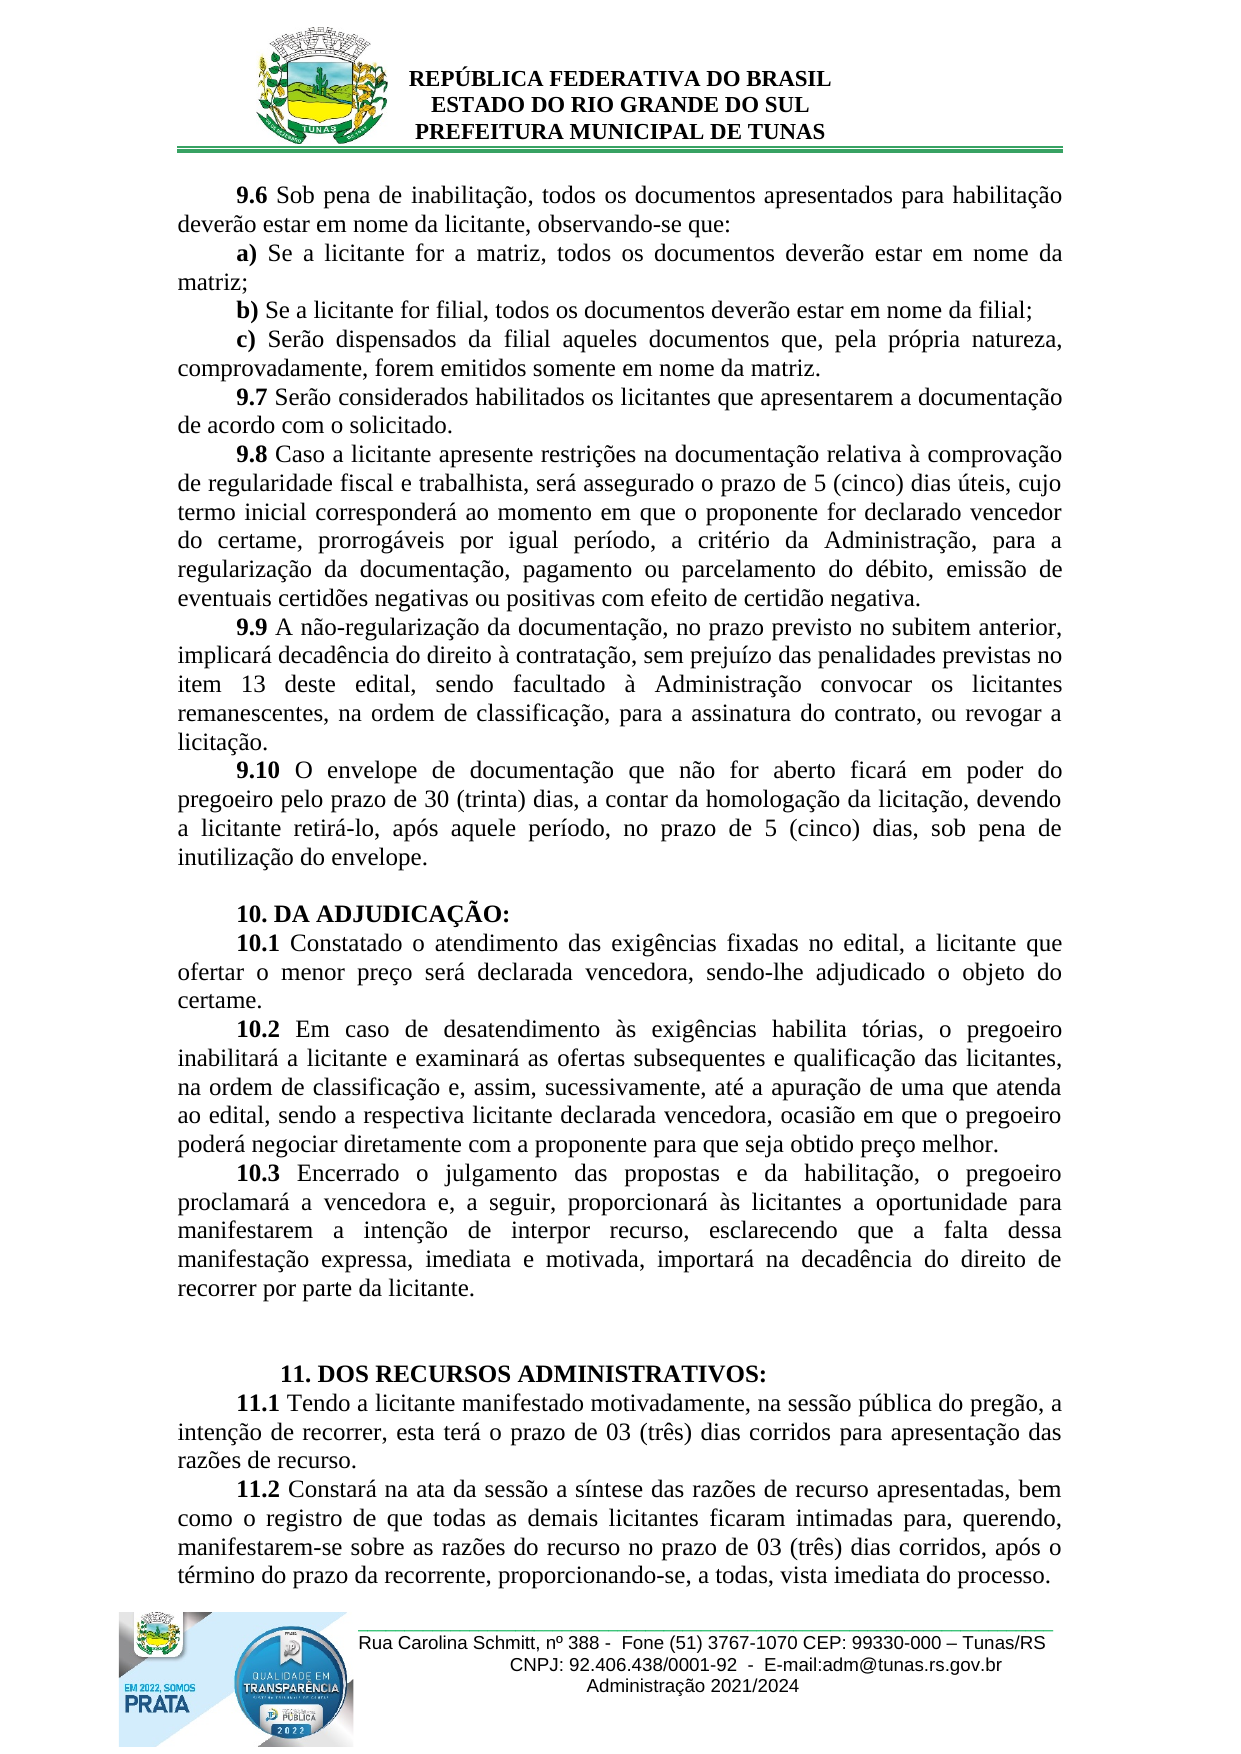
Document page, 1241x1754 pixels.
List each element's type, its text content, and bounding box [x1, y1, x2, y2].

text 11. DOS RECURSOS ADMINISTRATIVOS: [177, 1359, 1063, 1388]
text 10.2 Em caso de desatendimento às exigências habilita tórias, o pregoeiro inabilitará a licitante e examinará as ofertas subsequentes e qualificação das licitantes, na ordem de classificação e, assim, sucessivamente, até a apuração de uma que atenda ao edital, sendo a respectiva licitante declarada vencedora, ocasião em que o pregoeiro poderá negociar diretamente com a proponente para que seja obtido preço melhor. [177, 1014, 1063, 1158]
text b) Se a licitante for filial, todos os documentos deverão estar em nome da filial; [177, 296, 1063, 324]
text 10.1 Constatado o atendimento das exigências fixadas no edital, a licitante que ofertar o menor preço será declarada vencedora, sendo-lhe adjudicado o objeto do certame. [177, 928, 1063, 1014]
text 10.3 Encerrado o julgamento das propostas e da habilitação, o pregoeiro proclamará a vencedora e, a seguir, proporcionará às licitantes a oportunidade para manifestarem a intenção de interpor recurso, esclarecendo que a falta dessa manifestação expressa, imediata e motivada, importará na decadência do direito de recorrer por parte da licitante. [177, 1158, 1063, 1302]
text 9.6 Sob pena de inabilitação, todos os documentos apresentados para habilitação deverão estar em nome da licitante, observando-se que: [177, 181, 1063, 238]
text a) Se a licitante for a matriz, todos os documentos deverão estar em nome da matriz; [177, 238, 1063, 296]
text 11.2 Constará na ata da sessão a síntese das razões de recurso apresentadas, bem como o registro de que todas as demais licitantes ficaram intimadas para, querendo, manifestarem-se sobre as razões do recurso no prazo de 03 (três) dias corridos, após o término do prazo da recorrente, proporcionando-se, a todas, vista imediata do processo. [177, 1474, 1063, 1589]
text 9.9 A não-regularização da documentação, no prazo previsto no subitem anterior, implicará decadência do direito à contratação, sem prejuízo das penalidades previstas no item 13 deste edital, sendo facultado à Administração convocar os licitantes remanescentes, na ordem de classificação, para a assinatura do contrato, ou revogar a licitação. [177, 612, 1063, 756]
picture [118, 1612, 354, 1747]
text 9.7 Serão considerados habilitados os licitantes que apresentarem a documentação de acordo com o solicitado. [177, 382, 1063, 439]
text 9.8 Caso a licitante apresente restrições na documentação relativa à comprovação de regularidade fiscal e trabalhista, será assegurado o prazo de 5 (cinco) dias úteis, cujo termo inicial corresponderá ao momento em que o proponente for declarado vencedor do certame, prorrogáveis por igual período, a critério da Administração, para a regularização da documentação, pagamento ou parcelamento do débito, emissão de eventuais certidões negativas ou positivas com efeito de certidão negativa. [177, 439, 1063, 612]
text 11.1 Tendo a licitante manifestado motivadamente, na sessão pública do pregão, a intenção de recorrer, esta terá o prazo de 03 (três) dias corridos para apresentação das razões de recurso. [177, 1388, 1063, 1474]
text 9.10 O envelope de documentação que não for aberto ficará em poder do pregoeiro pelo prazo de 30 (trinta) dias, a contar da homologação da licitação, devendo a licitante retirá-lo, após aquele período, no prazo de 5 (cinco) dias, sob pena de inutilização do envelope. [177, 756, 1063, 871]
text 10. DA ADJUDICAÇÃO: [177, 899, 1063, 928]
text c) Serão dispensados da filial aqueles documentos que, pela própria natureza, comprovadamente, forem emitidos somente em nome da matriz. [177, 324, 1063, 382]
picture [256, 27, 388, 144]
